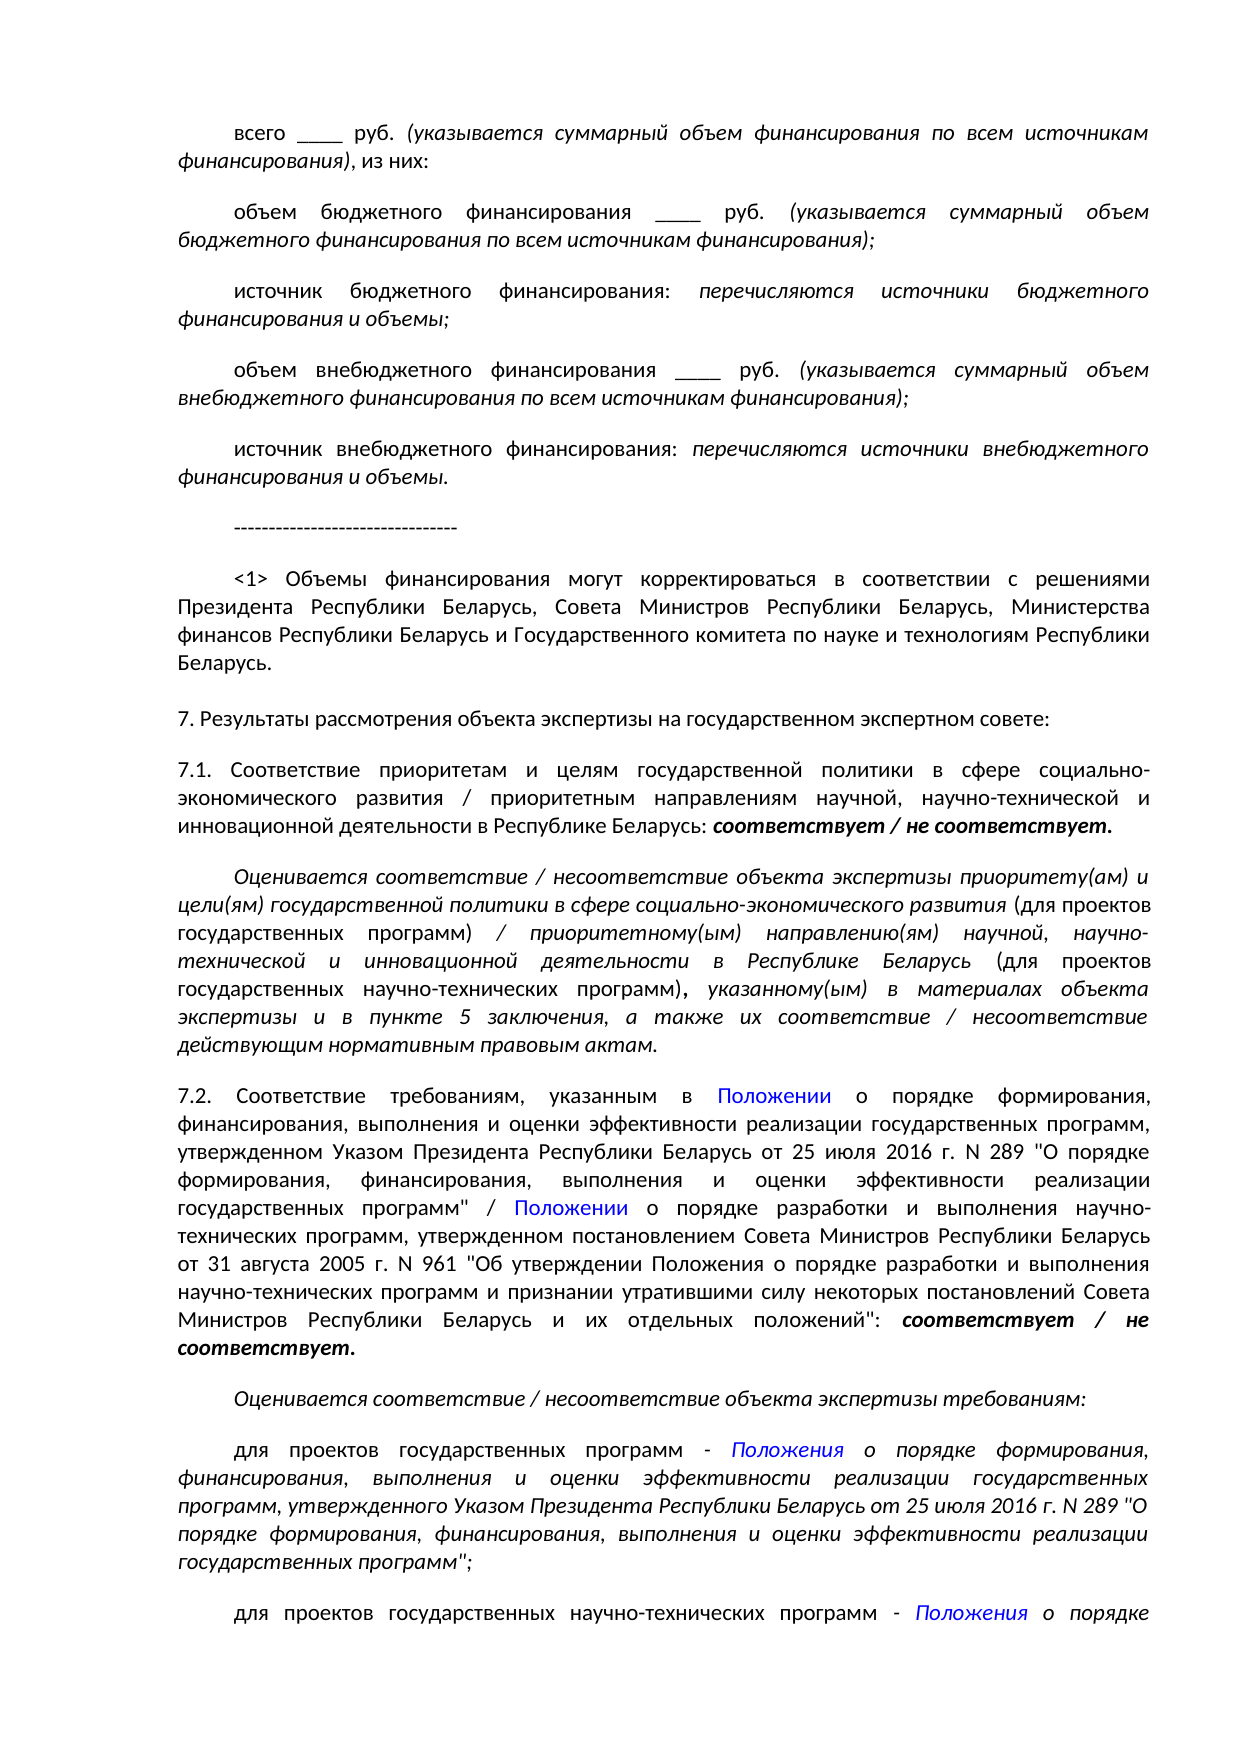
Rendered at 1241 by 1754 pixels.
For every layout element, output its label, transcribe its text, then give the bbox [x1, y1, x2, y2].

text 7.2. Соответствие требованиям, указанным в Положении о порядке формирования, финансирования, выполнения и оценки эффективности реализации государственных программ, утвержденном Указом Президента Республики Беларусь от 25 июля 2016 г. N 289 "О порядке формирования, финансирования, выполнения и оценки эффективности реализации государственных программ" / Положении о порядке разработки и выполнения научно-технических программ, утвержденном постановлением Совета Министров Республики Беларусь от 31 августа 2005 г. N 961 "Об утверждении Положения о порядке разработки и выполнения научно-технических программ и признании утратившими силу некоторых постановлений Совета Министров Республики Беларусь и их отдельных положений": соответствует / не соответствует. [177, 1081, 1152, 1361]
text объем внебюджетного финансирования ____ руб. (указывается суммарный объем внебюджетного финансирования по всем источникам финансирования); [177, 355, 1152, 411]
text -------------------------------- [177, 513, 1152, 541]
text для проектов государственных программ - Положения о порядке формирования, финансирования, выполнения и оценки эффективности реализации государственных программ, утвержденного Указом Президента Республики Беларусь от 25 июля 2016 г. N 289 "О порядке формирования, финансирования, выполнения и оценки эффективности реализации государственных программ"; [177, 1435, 1152, 1575]
text источник внебюджетного финансирования: перечисляются источники внебюджетного финансирования и объемы. [177, 434, 1152, 490]
text источник бюджетного финансирования: перечисляются источники бюджетного финансирования и объемы; [177, 276, 1152, 332]
text Оценивается соответствие / несоответствие объекта экспертизы требованиям: [177, 1384, 1152, 1412]
text <1> Объемы финансирования могут корректироваться в соответствии с решениями Президента Республики Беларусь, Совета Министров Республики Беларусь, Министерства финансов Республики Беларусь и Государственного комитета по науке и технологиям Республики Беларусь. [177, 564, 1152, 676]
text объем бюджетного финансирования ____ руб. (указывается суммарный объем бюджетного финансирования по всем источникам финансирования); [177, 197, 1152, 253]
text Оценивается соответствие / несоответствие объекта экспертизы приоритету(ам) и цели(ям) государственной политики в сфере социально-экономического развития (для проектов государственных программ) / приоритетному(ым) направлению(ям) научной, научно-технической и инновационной деятельности в Республике Беларусь (для проектов государственных научно-технических программ), указанному(ым) в материалах объекта экспертизы и в пункте 5 заключения, а также их соответствие / несоответствие действующим нормативным правовым актам. [177, 862, 1152, 1058]
text всего ____ руб. (указывается суммарный объем финансирования по всем источникам финансирования), из них: [177, 118, 1152, 174]
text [177, 1598, 1152, 1626]
text 7.1. Соответствие приоритетам и целям государственной политики в сфере социально-экономического развития / приоритетным направлениям научной, научно-технической и инновационной деятельности в Республике Беларусь: соответствует / не соответствует. [177, 755, 1152, 839]
text 7. Результаты рассмотрения объекта экспертизы на государственном экспертном совете: [177, 704, 1152, 732]
